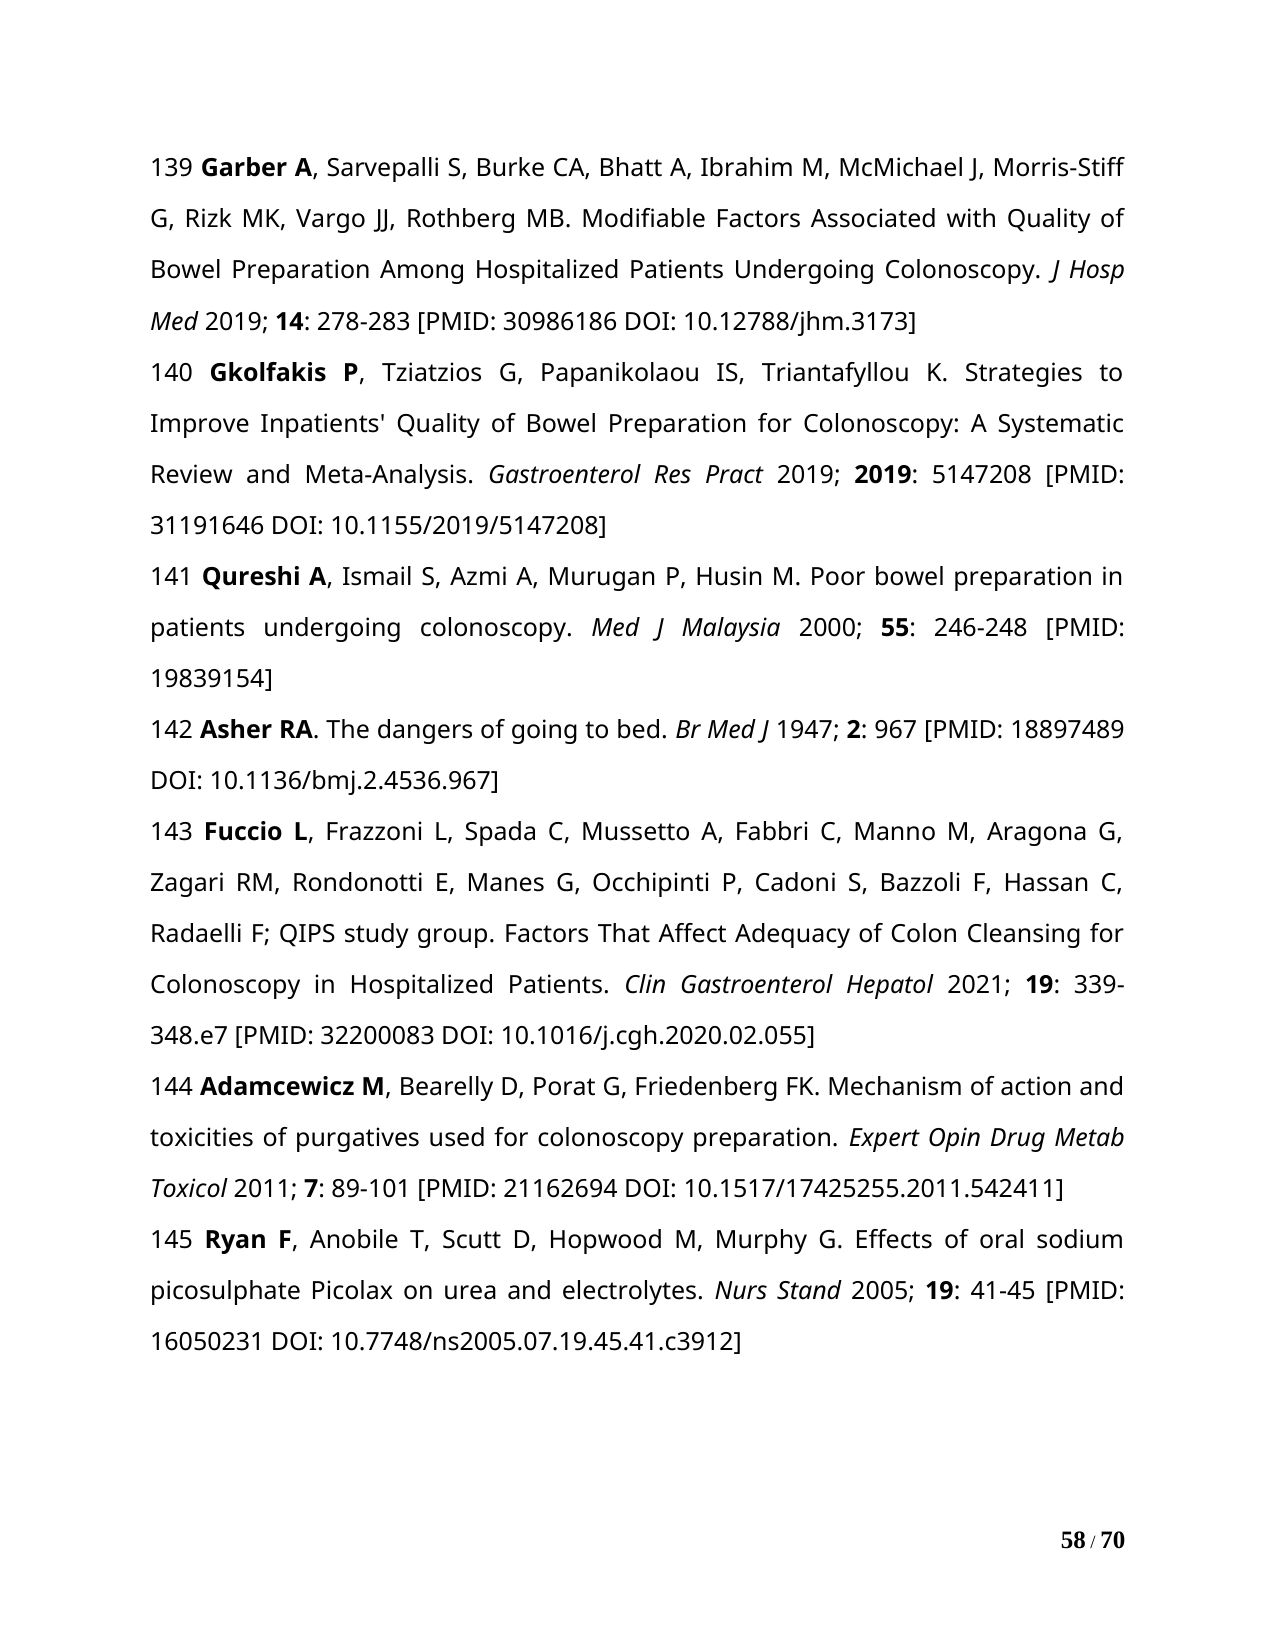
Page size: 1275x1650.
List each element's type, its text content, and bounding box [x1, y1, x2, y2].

text 144 Adamcewicz M, Bearelly D, Porat G, Friedenberg FK. Mechanism of action and toxicities of purgatives used for colonoscopy preparation. Expert Opin Drug Metab Toxicol 2011; 7: 89-101 [PMID: 21162694 DOI: 10.1517/17425255.2011.542411] [150, 1069, 1125, 1205]
text 142 Asher RA. The dangers of going to bed. Br Med J 1947; 2: 967 [PMID: 18897489 DOI: 10.1136/bmj.2.4536.967] [150, 711, 1125, 797]
text 143 Fuccio L, Frazzoni L, Spada C, Mussetto A, Fabbri C, Manno M, Aragona G, Zagari RM, Rondonotti E, Manes G, Occhipinti P, Cadoni S, Bazzoli F, Hassan C, Radaelli F; QIPS study group. Factors That Affect Adequacy of Colon Cleansing for Colonoscopy in Hospitalized Patients. Clin Gastroenterol Hepatol 2021; 19: 339-348.e7 [PMID: 32200083 DOI: 10.1016/j.cgh.2020.02.055] [150, 813, 1125, 1052]
text 145 Ryan F, Anobile T, Scutt D, Hopwood M, Murphy G. Effects of oral sodium picosulphate Picolax on urea and electrolytes. Nurs Stand 2005; 19: 41-45 [PMID: 16050231 DOI: 10.7748/ns2005.07.19.45.41.c3912] [150, 1222, 1125, 1358]
text 140 Gkolfakis P, Tziatzios G, Papanikolaou IS, Triantafyllou K. Strategies to Improve Inpatients' Quality of Bowel Preparation for Colonoscopy: A Systematic Review and Meta-Analysis. Gastroenterol Res Pract 2019; 2019: 5147208 [PMID: 31191646 DOI: 10.1155/2019/5147208] [150, 354, 1125, 541]
text 141 Qureshi A, Ismail S, Azmi A, Murugan P, Husin M. Poor bowel preparation in patients undergoing colonoscopy. Med J Malaysia 2000; 55: 246-248 [PMID: 19839154] [150, 558, 1125, 694]
text 139 Garber A, Sarvepalli S, Burke CA, Bhatt A, Ibrahim M, McMichael J, Morris-Stiff G, Rizk MK, Vargo JJ, Rothberg MB. Modifiable Factors Associated with Quality of Bowel Preparation Among Hospitalized Patients Undergoing Colonoscopy. J Hosp Med 2019; 14: 278-283 [PMID: 30986186 DOI: 10.12788/jhm.3173] [150, 150, 1125, 337]
